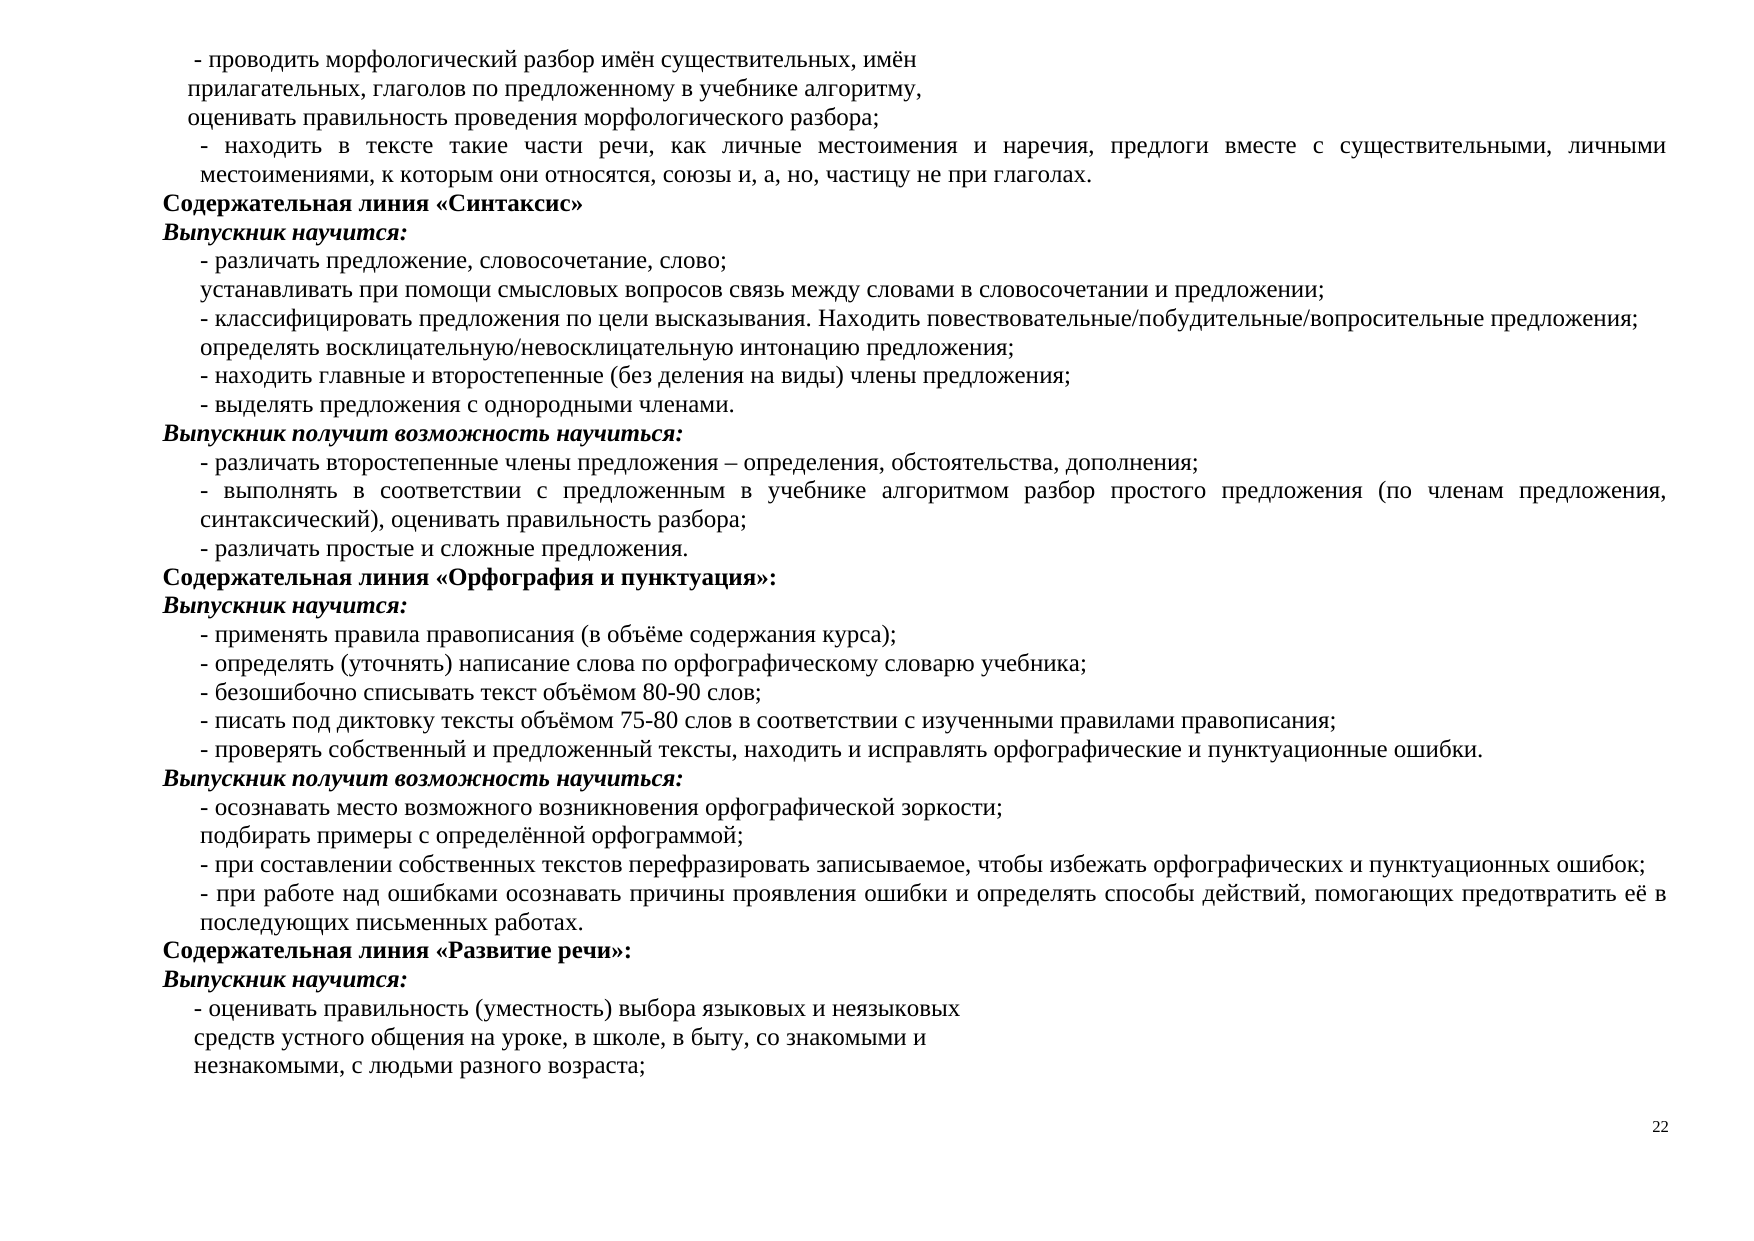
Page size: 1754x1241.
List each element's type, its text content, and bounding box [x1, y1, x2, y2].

text - находить в тексте такие части речи, как личные местоимения и наречия, предлоги вместе с существительными, личными местоимениями, к которым они относятся, союзы и, а, но, частицу не при глаголах. [200, 131, 1668, 188]
text - различать предложение, словосочетание, слово; [200, 246, 1668, 274]
text - применять правила правописания (в объёме содержания курса); [200, 619, 1668, 648]
text прилагательных, глаголов по предложенному в учебнике алгоритму, [162, 73, 1668, 102]
text незнакомыми, с людьми разного возраста; [162, 1051, 1668, 1079]
text - проводить морфологический разбор имён существительных, имён [162, 44, 1668, 73]
text - находить главные и второстепенные (без деления на виды) члены предложения; [200, 361, 1668, 389]
text - проверять собственный и предложенный тексты, находить и исправлять орфографические и пунктуационные ошибки. [200, 734, 1668, 763]
text Выпускник научится: [162, 964, 1668, 993]
text Выпускник получит возможность научиться: [162, 418, 1668, 447]
text определять восклицательную/невосклицательную интонацию предложения; [200, 332, 1668, 361]
text Содержательная линия «Развитие речи»: [162, 936, 1668, 964]
text Содержательная линия «Орфография и пунктуация»: [162, 562, 1668, 591]
text Выпускник научится: [162, 591, 1668, 619]
text Выпускник научится: [162, 217, 1668, 246]
text - различать второстепенные члены предложения – определения, обстоятельства, дополнения; [200, 447, 1668, 476]
text - выполнять в соответствии с предложенным в учебнике алгоритмом разбор простого предложения (по членам предложения, синтаксический), оценивать правильность разбора; [200, 476, 1668, 533]
text оценивать правильность проведения морфологического разбора; [162, 102, 1668, 131]
text подбирать примеры с определённой орфограммой; [200, 821, 1668, 849]
text - оценивать правильность (уместность) выбора языковых и неязыковых [162, 993, 1668, 1022]
text средств устного общения на уроке, в школе, в быту, со знакомыми и [162, 1022, 1668, 1051]
text - выделять предложения с однородными членами. [200, 389, 1668, 418]
text - осознавать место возможного возникновения орфографической зоркости; [200, 792, 1668, 821]
text - при работе над ошибками осознавать причины проявления ошибки и определять способы действий, помогающих предотвратить её в последующих письменных работах. [200, 878, 1668, 936]
text - писать под диктовку тексты объёмом 75-80 слов в соответствии с изученными правилами правописания; [200, 706, 1668, 734]
text устанавливать при помощи смысловых вопросов связь между словами в словосочетании и предложении; [200, 274, 1668, 303]
text - безошибочно списывать текст объёмом 80-90 слов; [200, 677, 1668, 706]
text - определять (уточнять) написание слова по орфографическому словарю учебника; [200, 648, 1668, 677]
text Выпускник получит возможность научиться: [162, 763, 1668, 792]
text - классифицировать предложения по цели высказывания. Находить повествовательные/побудительные/вопросительные предложения; [200, 303, 1668, 332]
text - при составлении собственных текстов перефразировать записываемое, чтобы избежать орфографических и пунктуационных ошибок; [200, 849, 1668, 878]
text - различать простые и сложные предложения. [200, 533, 1668, 562]
text Содержательная линия «Синтаксис» [162, 188, 1668, 217]
